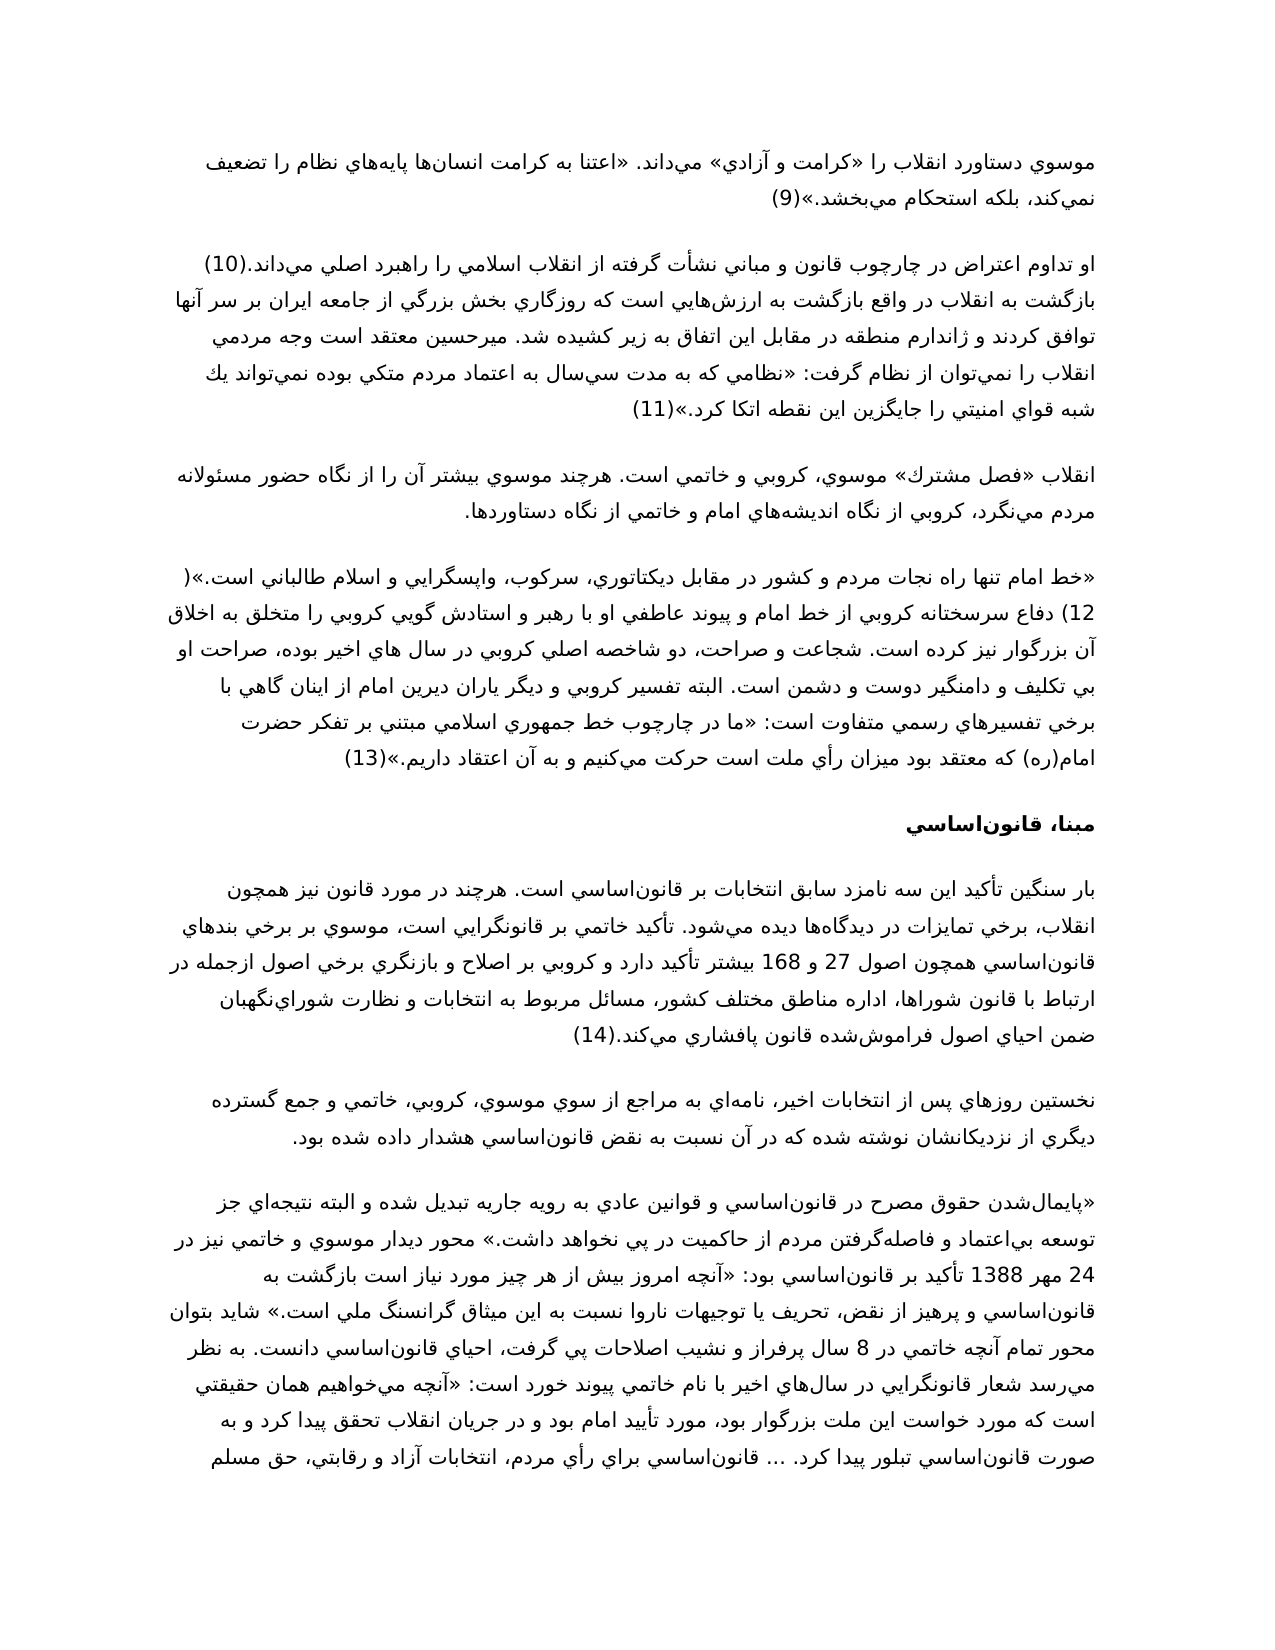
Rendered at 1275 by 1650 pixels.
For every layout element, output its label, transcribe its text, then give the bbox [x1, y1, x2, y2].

text انقلاب «فصل مشترك» موسوي، كروبي و خاتمي است. هرچند موسوي بيشتر آن را از نگاه حضور مسئولانه مردم مي‌نگرد، كروبي از نگاه انديشه‌هاي امام و خاتمي از نگاه دستاوردها. [168, 463, 1095, 523]
text مبنا، قانون‌اساسي [168, 812, 1095, 836]
text «خط امام تنها راه نجات مردم و كشور در مقابل ديكتاتوري، سركوب، واپسگرايي و اسلام طالباني است.»(12) دفاع سرسختانه كروبي از خط امام و پيوند عاطفي او با رهبر و استادش گويي كروبي را متخلق به اخلاق آن بزرگوار نيز كرده است. شجاعت و صراحت، دو شاخصه اصلي كروبي در سال هاي اخير بوده، صراحت او بي‌ تكليف و دامنگير دوست و دشمن است. البته تفسير كروبي و ديگر ياران ديرين امام از اينان گاهي با برخي تفسيرهاي رسمي متفاوت است: «ما در چارچوب خط جمهوري اسلامي مبتني بر تفكر حضرت امام(ره) كه معتقد بود ميزان رأي ملت است حركت مي‌كنيم و به آن اعتقاد داريم.»(13) [168, 565, 1095, 771]
text بار سنگين تأكيد اين سه نامزد سابق انتخابات بر قانون‌اساسي است. هرچند در مورد قانون نيز همچون انقلاب، برخي تمايزات در ديدگاه‌ها ديده مي‌شود. تأكيد خاتمي بر قانونگرايي است، موسوي بر برخي بندهاي قانون‌اساسي همچون اصول 27 و 168 بيشتر تأكيد دارد و كروبي بر اصلاح و بازنگري برخي اصول ازجمله در ارتباط با قانون شوراها، اداره مناطق مختلف كشور، مسائل مربوط به انتخابات و نظارت شوراي‌نگهبان ضمن احياي اصول فراموش‌شده قانون‌ پافشاري مي‌كند.(14) [168, 877, 1095, 1047]
text نخستين روزهاي پس از انتخابات اخير، نامه‌اي به مراجع از سوي موسوي، كروبي، خاتمي و جمع گسترده ديگري از نزديكانشان نوشته شده كه در آن نسبت به نقض قانون‌اساسي هشدار داده شده بود. [168, 1088, 1095, 1149]
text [168, 1190, 1095, 1469]
text او تداوم اعتراض در چارچوب قانون و مباني نشأت گرفته از انقلاب اسلامي را راهبرد اصلي مي‌داند.(10) بازگشت به انقلاب در واقع بازگشت به ارزش‌هايي است كه روزگاري بخش بزرگي از جامعه ايران بر سر آنها توافق كردند و ژاندارم منطقه در مقابل اين اتفاق به زير كشيده شد. ميرحسين معتقد است وجه مردمي انقلاب را نمي‌توان از نظام گرفت: «نظامي كه به مدت سي‌سال به اعتماد مردم متكي بوده نمي‌تواند يك شبه قواي امنيتي را جايگزين اين نقطه اتكا كرد.»(11) [168, 252, 1095, 422]
text موسوي دستاورد انقلاب را «كرامت و آزادي» مي‌داند. «اعتنا به كرامت انسان‌ها پايه‌هاي نظام را تضعيف نمي‌كند، بلكه استحكام مي‌بخشد.»(9) [168, 150, 1095, 211]
